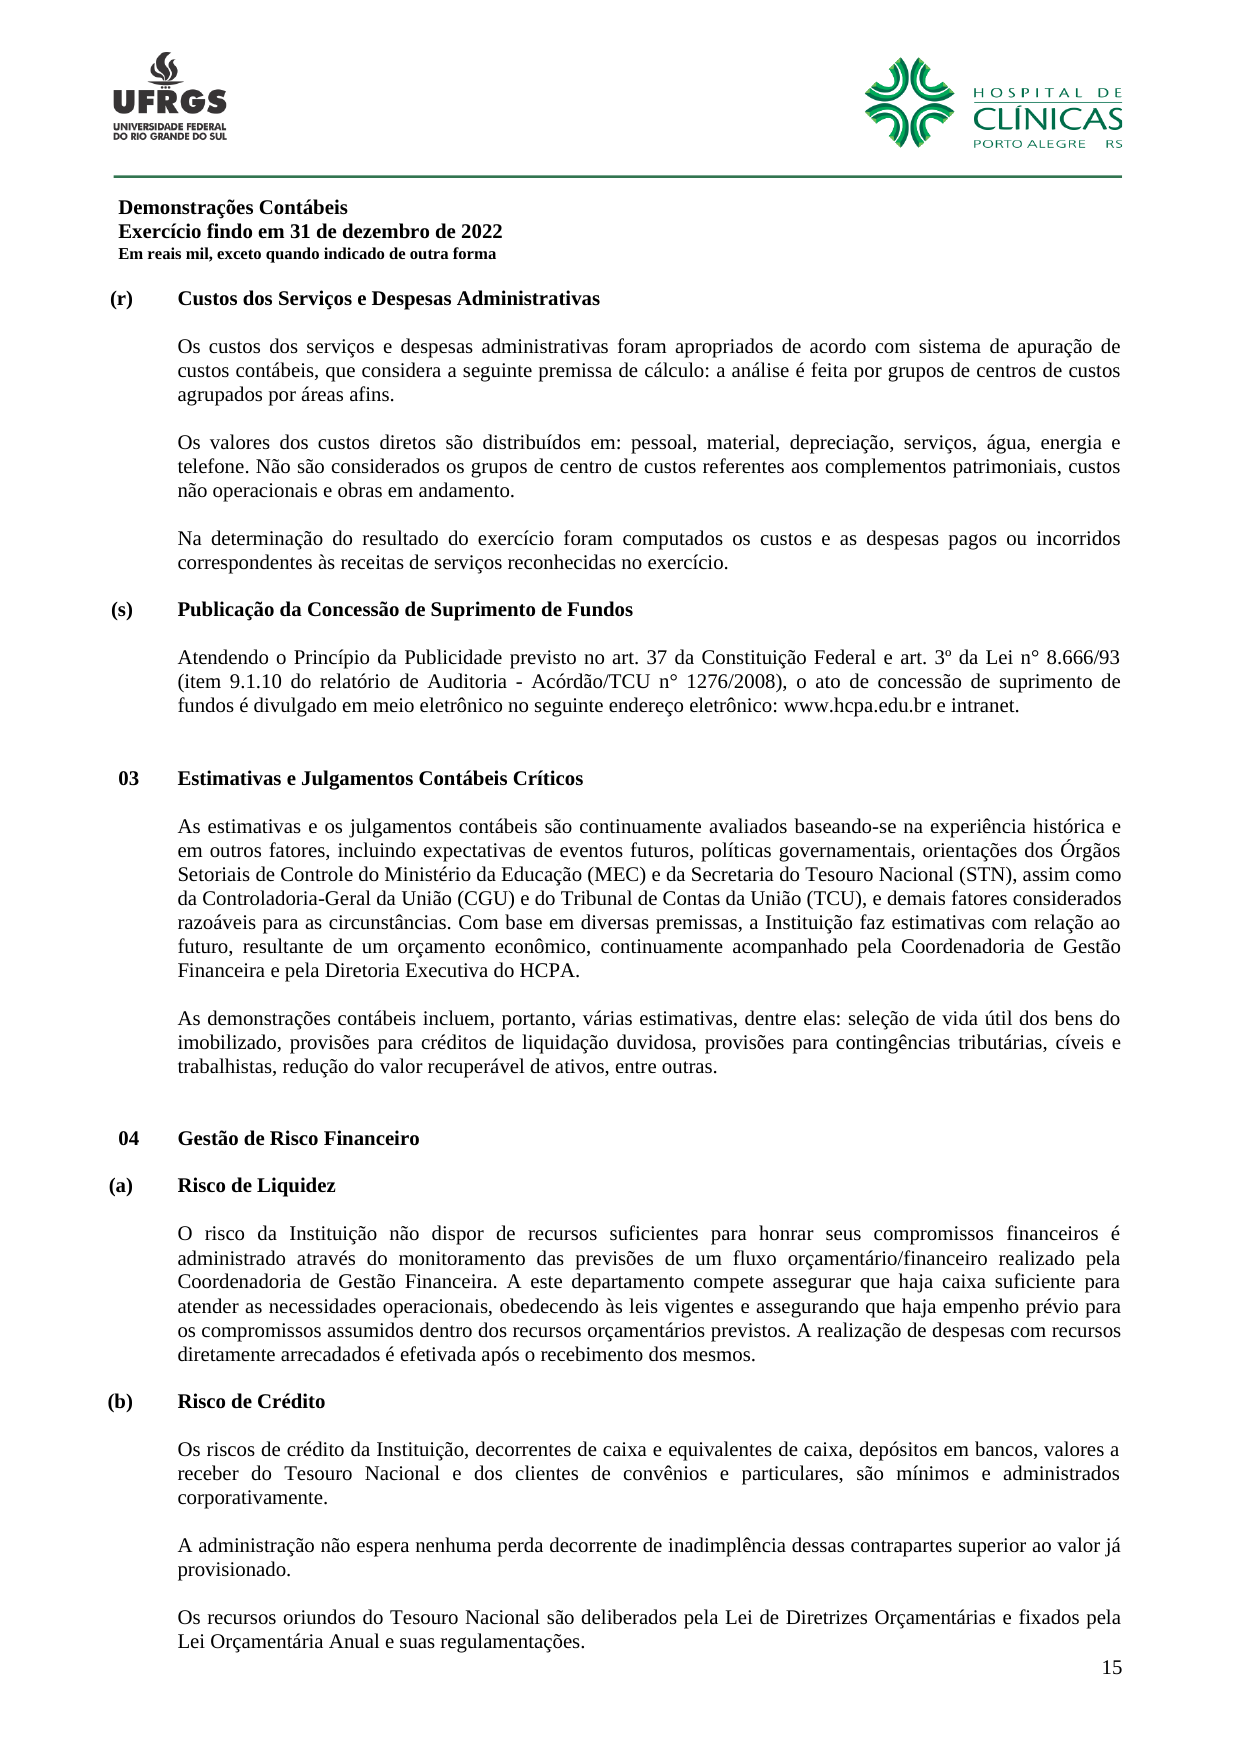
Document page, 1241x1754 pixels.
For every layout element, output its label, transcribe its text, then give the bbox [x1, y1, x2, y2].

text Os custos dos serviços e despesas administrativas foram apropriados de acordo com sistema de apuração de custos contábeis, que considera a seguinte premissa de cálculo: a análise é feita por grupos de centros de custos agrupados por áreas afins. [177, 333, 1122, 406]
subtitle Custos dos Serviços e Despesas Administrativas [133, 287, 1122, 309]
text As demonstrações contábeis incluem, portanto, várias estimativas, dentre elas: seleção de vida útil dos bens do imobilizado, provisões para créditos de liquidação duvidosa, provisões para contingências tributárias, cíveis e trabalhistas, redução do valor recuperável de ativos, entre outras. [177, 1006, 1122, 1078]
subtitle Gestão de Risco Financeiro [118, 1126, 1122, 1150]
text Atendendo o Princípio da Publicidade previsto no art. 37 da Constituição Federal e art. 3º da Lei n° 8.666/93 (item 9.1.10 do relatório de Auditoria - Acórdão/TCU n° 1276/2008), o ato de concessão de suprimento de fundos é divulgado em meio eletrônico no seguinte endereço eletrônico: www.hcpa.edu.br e intranet. [177, 645, 1122, 717]
text Os valores dos custos diretos são distribuídos em: pessoal, material, depreciação, serviços, água, energia e telefone. Não são considerados os grupos de centro de custos referentes aos complementos patrimoniais, custos não operacionais e obras em andamento. [177, 430, 1122, 502]
picture [113, 30, 1123, 178]
subtitle Risco de Liquidez [133, 1174, 1122, 1197]
text Os recursos oriundos do Tesouro Nacional são deliberados pela Lei de Diretrizes Orçamentárias e fixados pela Lei Orçamentária Anual e suas regulamentações. [177, 1605, 1122, 1653]
text O risco da Instituição não dispor de recursos suficientes para honrar seus compromissos financeiros é administrado através do monitoramento das previsões de um fluxo orçamentário/financeiro realizado pela Coordenadoria de Gestão Financeira. A este departamento compete assegurar que haja caixa suficiente para atender as necessidades operacionais, obedecendo às leis vigentes e assegurando que haja empenho prévio para os compromissos assumidos dentro dos recursos orçamentários previstos. A realização de despesas com recursos diretamente arrecadados é efetivada após o recebimento dos mesmos. [177, 1221, 1122, 1366]
text Os riscos de crédito da Instituição, decorrentes de caixa e equivalentes de caixa, depósitos em bancos, valores a receber do Tesouro Nacional e dos clientes de convênios e particulares, são mínimos e administrados corporativamente. [177, 1437, 1122, 1509]
subtitle Risco de Crédito [133, 1390, 1122, 1413]
subtitle Publicação da Concessão de Suprimento de Fundos [133, 598, 1122, 621]
subtitle Estimativas e Julgamentos Contábeis Críticos [118, 765, 1122, 789]
text A administração não espera nenhuma perda decorrente de inadimplência dessas contrapartes superior ao valor já provisionado. [177, 1533, 1122, 1581]
text As estimativas e os julgamentos contábeis são continuamente avaliados baseando-se na experiência histórica e em outros fatores, incluindo expectativas de eventos futuros, políticas governamentais, orientações dos Órgãos Setoriais de Controle do Ministério da Educação (MEC) e da Secretaria do Tesouro Nacional (STN), assim como da Controladoria-Geral da União (CGU) e do Tribunal de Contas da União (TCU), e demais fatores considerados razoáveis para as circunstâncias. Com base em diversas premissas, a Instituição faz estimativas com relação ao futuro, resultante de um orçamento econômico, continuamente acompanhado pela Coordenadoria de Gestão Financeira e pela Diretoria Executiva do HCPA. [177, 813, 1122, 982]
text Na determinação do resultado do exercício foram computados os custos e as despesas pagos ou incorridos correspondentes às receitas de serviços reconhecidas no exercício. [177, 526, 1122, 574]
